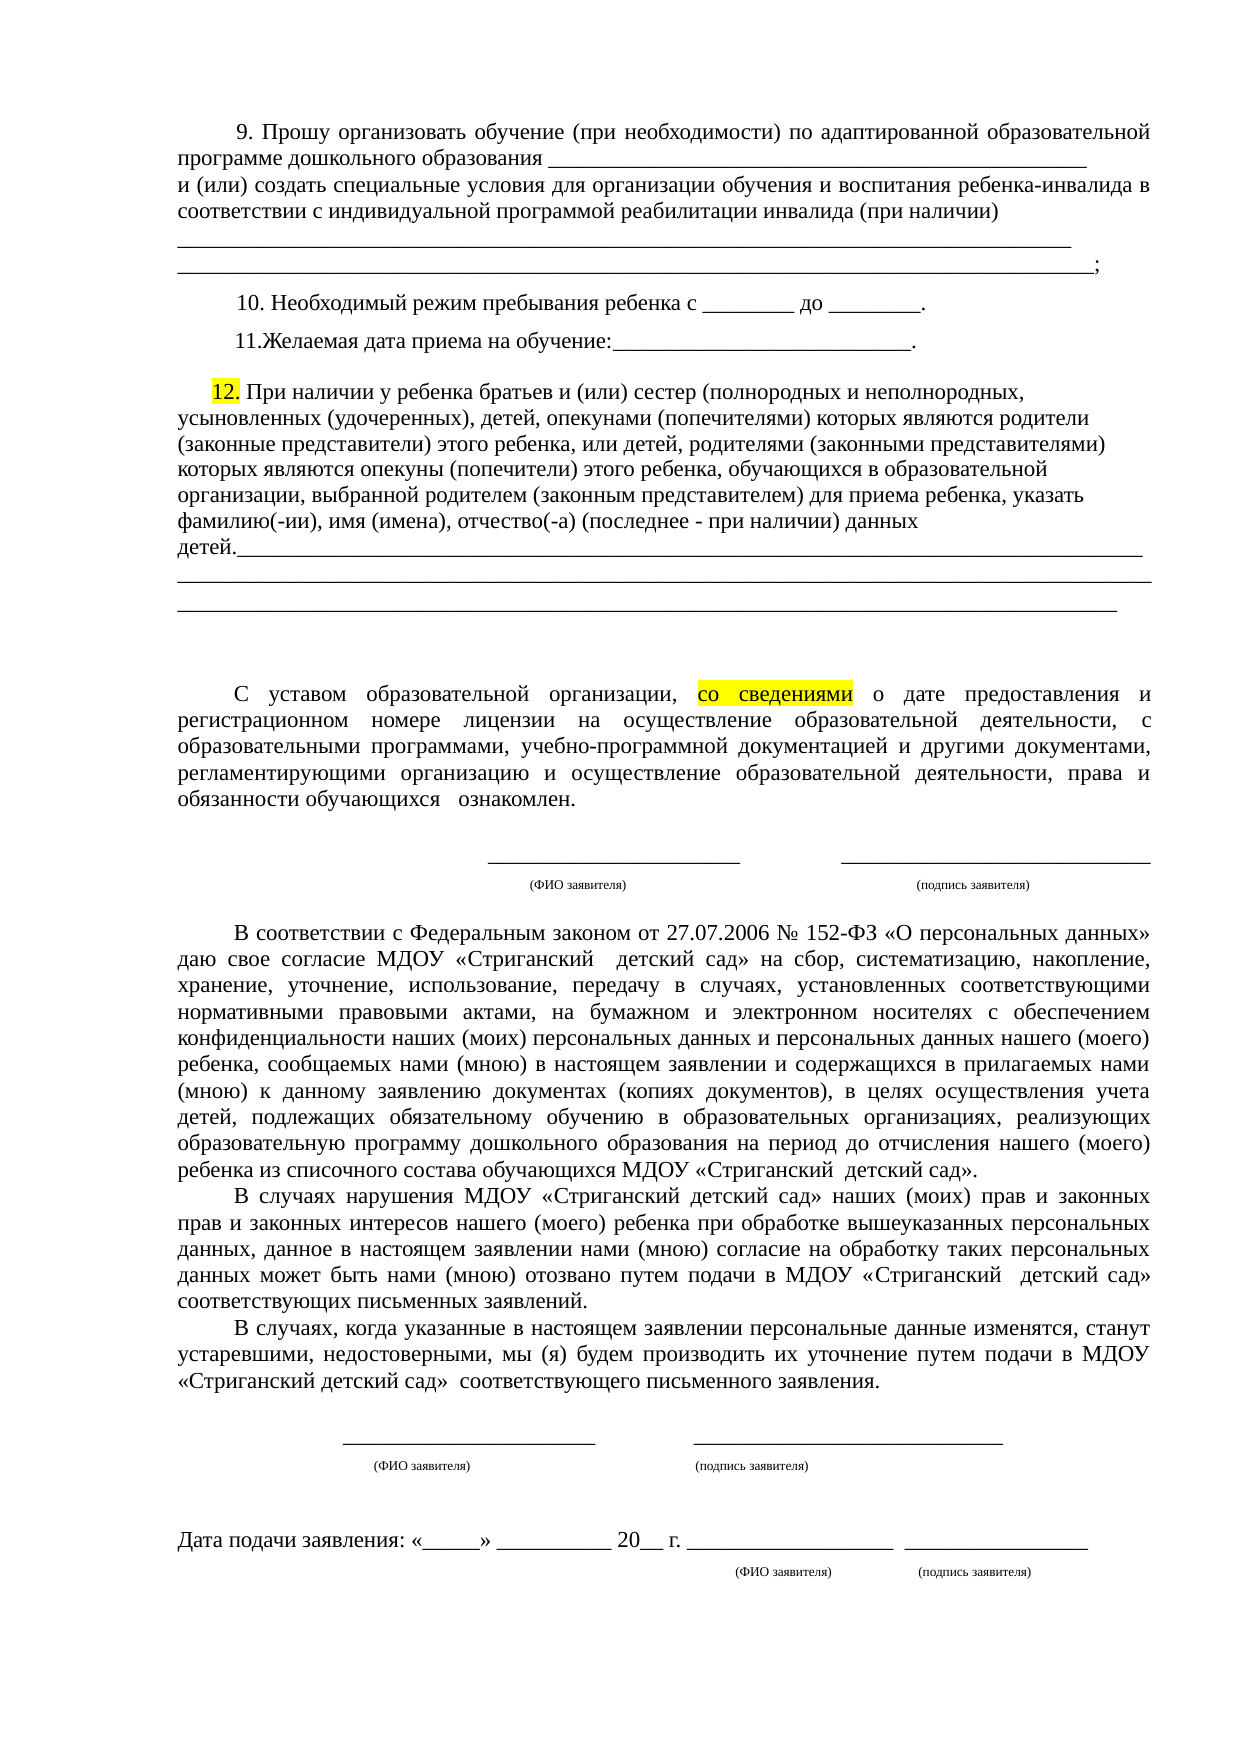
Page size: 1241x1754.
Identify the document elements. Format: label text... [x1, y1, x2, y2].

text В соответствии с Федеральным законом от 27.07.2006 № 152-ФЗ «О персональных данных» даю свое согласие МДОУ «Стриганский детский сад» на сбор, систематизацию, накопление, хранение, уточнение, использование, передачу в случаях, установленных соответствующими нормативными правовыми актами, на бумажном и электронном носителях с обеспечением конфиденциальности наших (моих) персональных данных и персональных данных нашего (моего) ребенка, сообщаемых нами (мною) в настоящем заявлении и содержащихся в прилагаемых нами (мною) к данному заявлению документах (копиях документов), в целях осуществления учета детей, подлежащих обязательному обучению в образовательных организациях, реализующих образовательную программу дошкольного образования на период до отчисления нашего (моего) ребенка из списочного состава обучающихся МДОУ «Стриганский детский сад». [177, 919, 1152, 1182]
text (ФИО заявителя) (подпись заявителя) [177, 866, 1152, 892]
text ______________________________________________________________________________ [177, 223, 1152, 250]
text 11.Желаемая дата приема на обучение:__________________________. [177, 328, 1152, 354]
text 9. Прошу организовать обучение (при необходимости) по адаптированной образовательной программе дошкольного образования _______________________________________________ [177, 118, 1152, 171]
text ______________________ ___________________________ [177, 1421, 1152, 1447]
text С уставом образовательной организации, со сведениями о дате предоставления и регистрационном номере лицензии на осуществление образовательной деятельности, с образовательными программами, учебно-программной документацией и другими документами, регламентирующими организацию и осуществление образовательной деятельности, права и обязанности обучающихся ознакомлен. [177, 680, 1152, 812]
text (ФИО заявителя) (подпись заявителя) [177, 1553, 1152, 1579]
text В случаях нарушения МДОУ «Стриганский детский сад» наших (моих) прав и законных прав и законных интересов нашего (моего) ребенка при обработке вышеуказанных персональных данных, данное в настоящем заявлении нами (мною) согласие на обработку таких персональных данных может быть нами (мною) отозвано путем подачи в МДОУ «Стриганский детский сад» соответствующих письменных заявлений. [177, 1182, 1152, 1314]
text ______________________ ___________________________ [177, 839, 1152, 866]
text и (или) создать специальные условия для организации обучения и воспитания ребенка-инвалида в соответствии с индивидуальной программой реабилитации инвалида (при наличии) [177, 171, 1152, 223]
text (ФИО заявителя) (подпись заявителя) [177, 1447, 1152, 1474]
text Дата подачи заявления: «_____» __________ 20__ г. __________________ ________________ [177, 1526, 1152, 1553]
text __________________________________________________________________________________ [177, 589, 1153, 614]
text 10. Необходимый режим пребывания ребенка с ________ до ________. [177, 289, 1152, 315]
text ________________________________________________________________________________; [177, 250, 1152, 276]
text 12. При наличии у ребенка братьев и (или) сестер (полнородных и неполнородных, усыновленных (удочеренных), детей, опекунами (попечителями) которых являются родители (законные представители) этого ребенка, или детей, родителями (законными представителями) которых являются опекуны (попечители) этого ребенка, обучающихся в образовательной организации, выбранной родителем (законным представителем) для приема ребенка, указать фамилию(-ии), имя (имена), отчество(-а) (последнее - при наличии) данных детей.____________________________________________________________________________________________________________________________________________________________________ [177, 379, 1153, 585]
text В случаях, когда указанные в настоящем заявлении персональные данные изменятся, станут устаревшими, недостоверными, мы (я) будем производить их уточнение путем подачи в МДОУ «Стриганский детский сад» соответствующего письменного заявления. [177, 1314, 1152, 1393]
